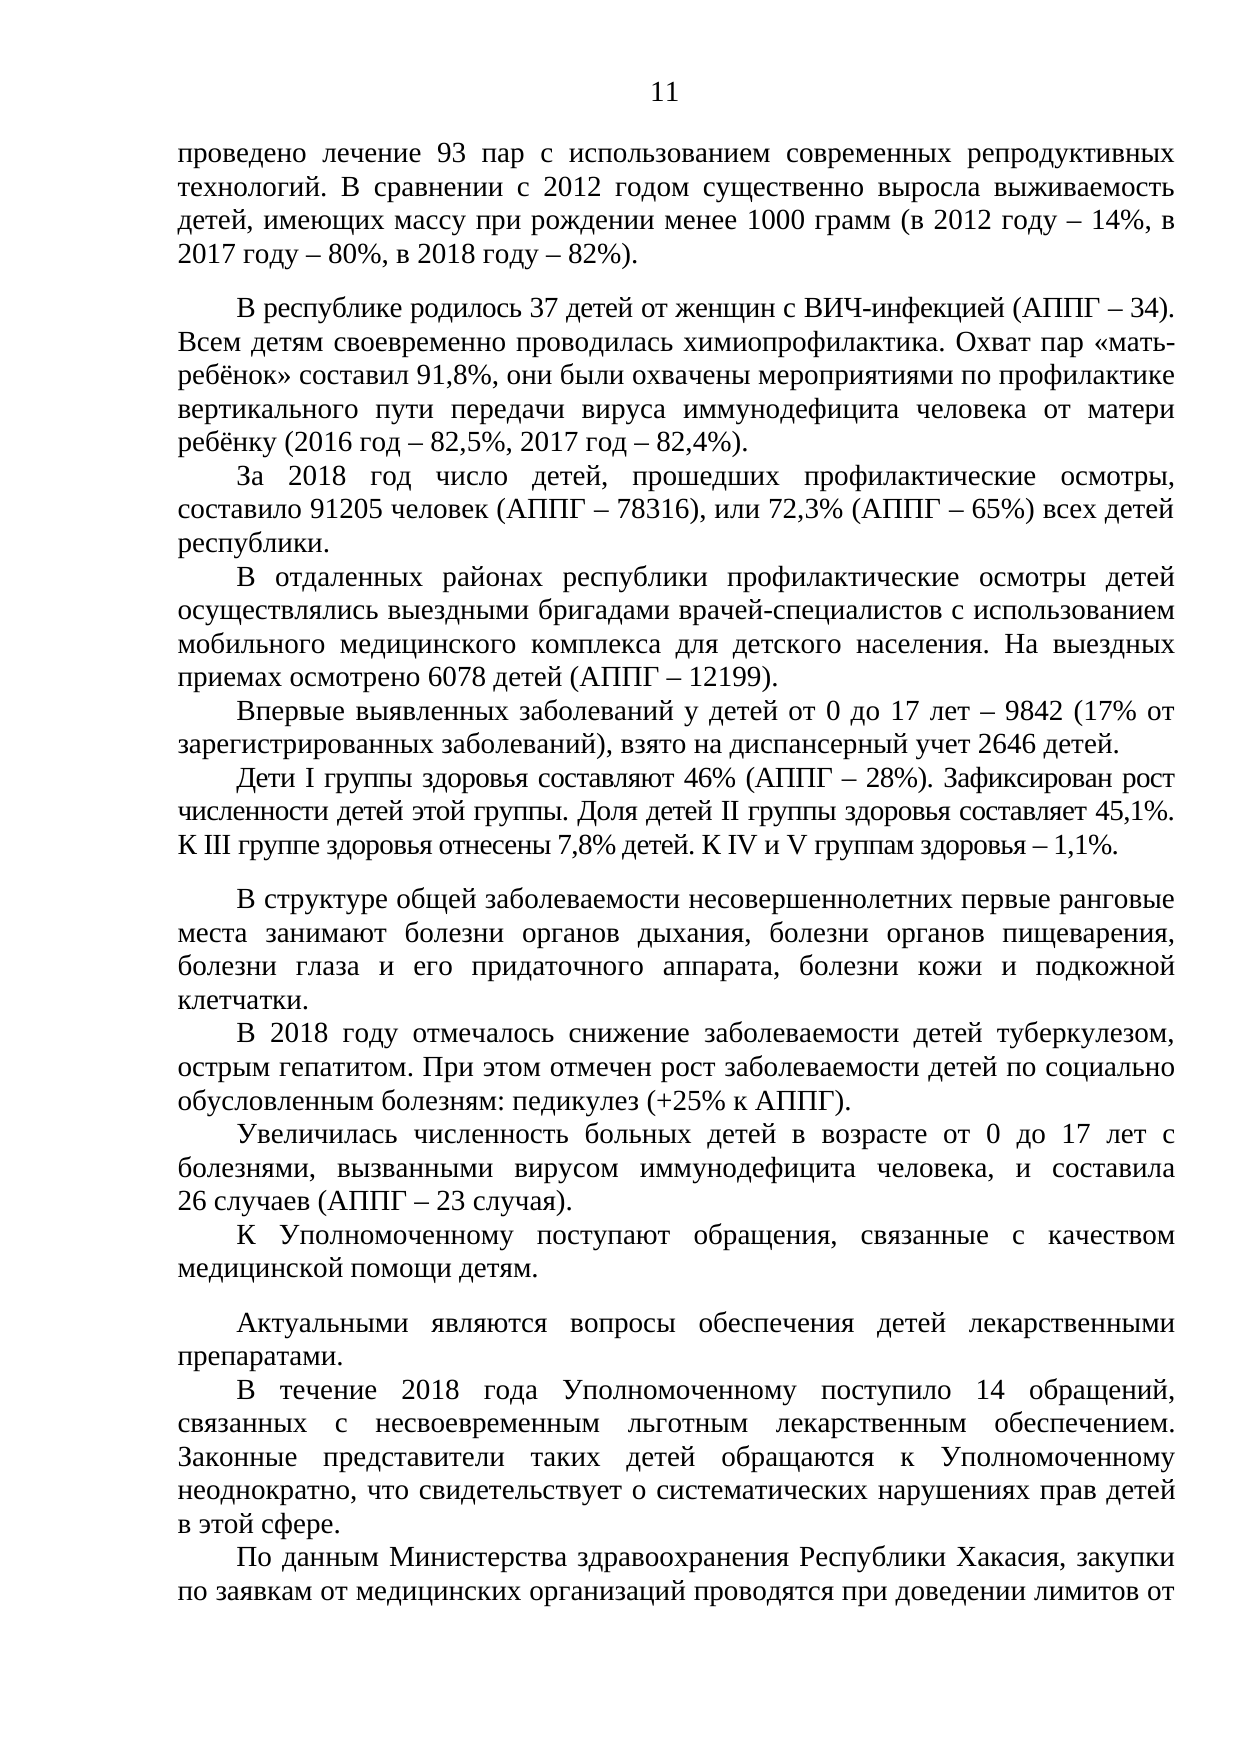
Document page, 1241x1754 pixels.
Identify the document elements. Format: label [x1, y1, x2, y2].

table_header [166, 135, 1187, 1607]
